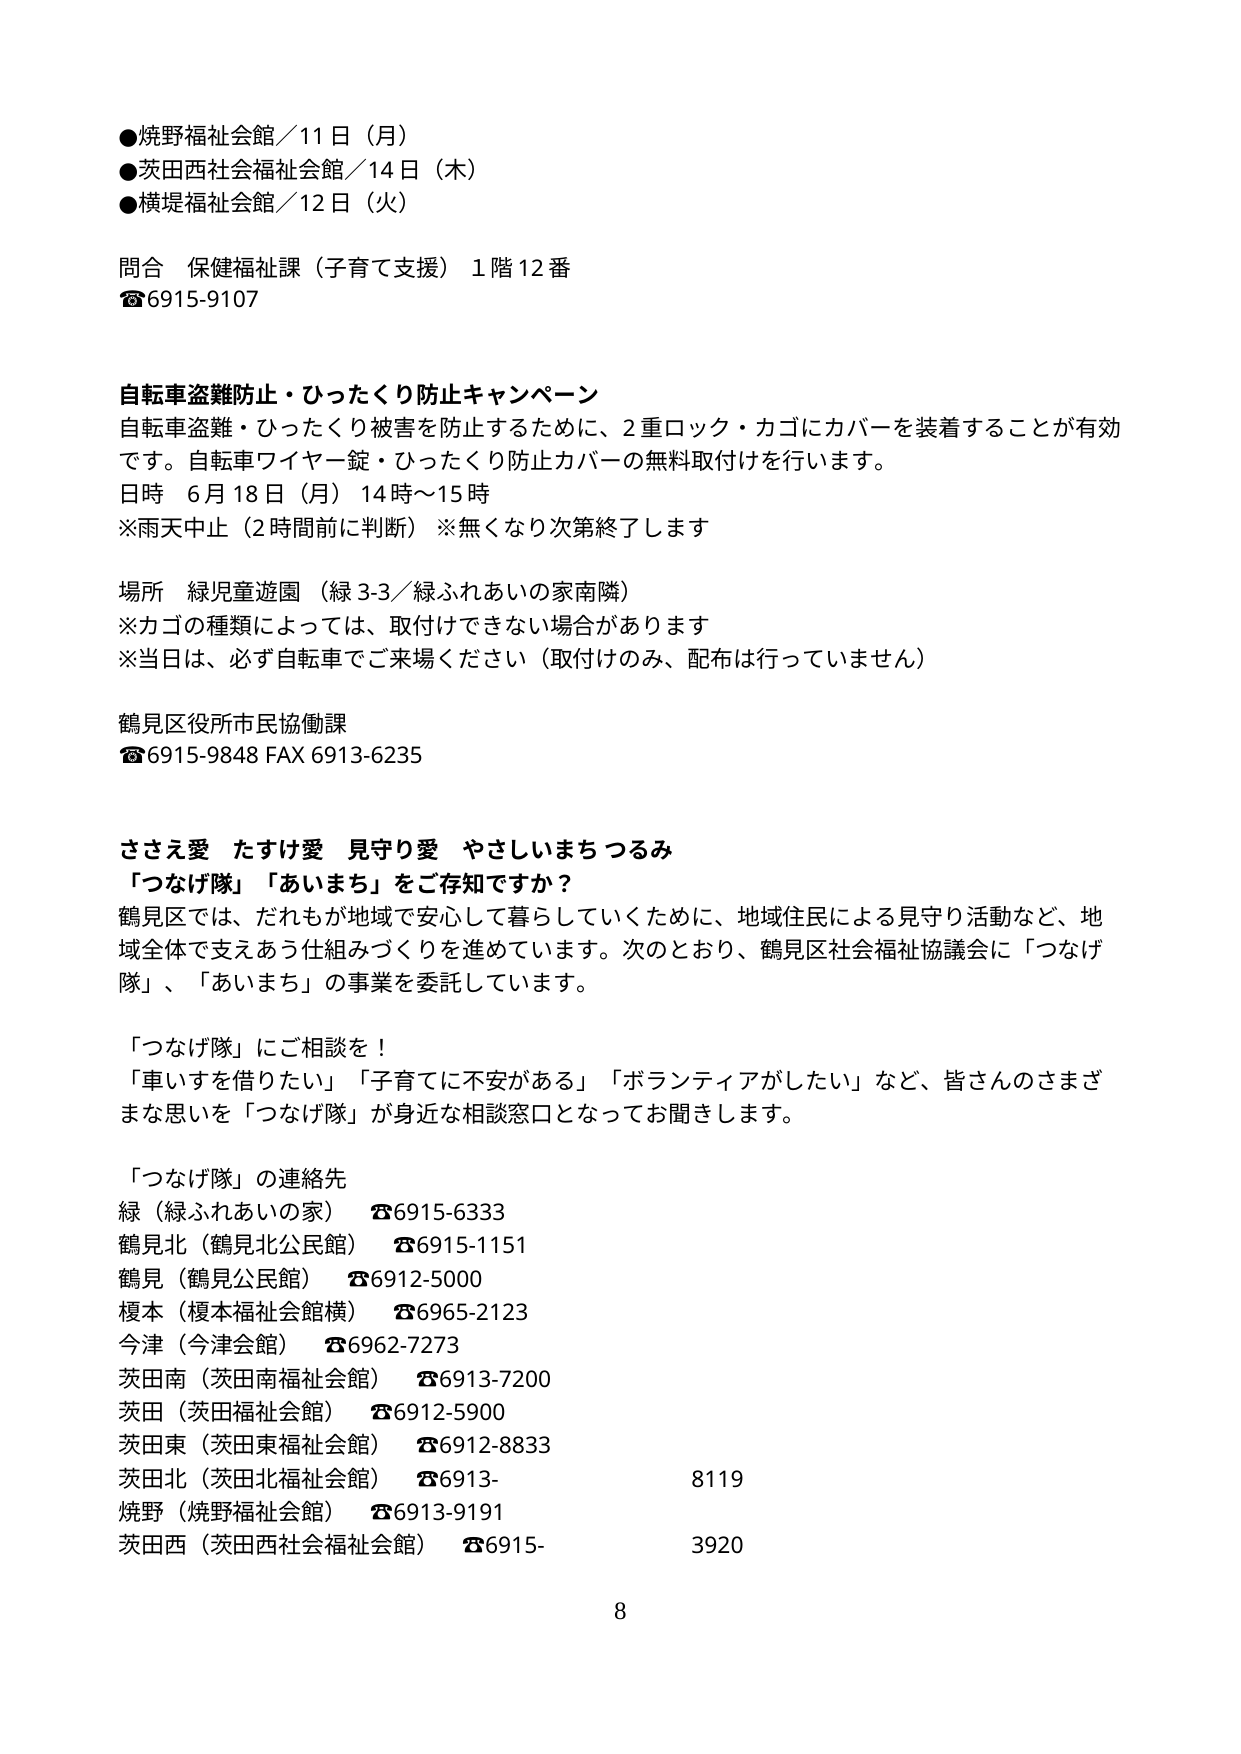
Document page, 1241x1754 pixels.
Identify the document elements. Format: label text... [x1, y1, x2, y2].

text ●横堤福祉会館／12日（火） [118, 185, 1122, 218]
text 鶴見（鶴見公民館） ☎6912-5000 [118, 1261, 1122, 1294]
text 今津（今津会館） ☎6962-7273 [118, 1327, 1122, 1361]
text ささえ愛 たすけ愛 見守り愛 やさしいまち つるみ [118, 832, 1122, 866]
text 場所 緑児童遊園 （緑3-3／緑ふれあいの家南隣） [118, 574, 1122, 607]
text 「つなげ隊」「あいまち」をご存知ですか？ [118, 866, 1122, 899]
text ※雨天中止（2時間前に判断） ※無くなり次第終了します [118, 509, 1122, 543]
text 自転車盗難・ひったくり被害を防止するために、2重ロック・カゴにカバーを装着することが有効です。自転車ワイヤー錠・ひったくり防止カバーの無料取付けを行います。 [118, 410, 1122, 476]
text 問合 保健福祉課（子育て支援） １階12番 [118, 249, 1122, 283]
text 茨田東（茨田東福祉会館） ☎6912-8833 [118, 1427, 1122, 1461]
text 茨田北（茨田北福祉会館） ☎6913-8119 [118, 1461, 1122, 1494]
text 自転車盗難防止・ひったくり防止キャンペーン [118, 376, 1122, 410]
text 鶴見区役所市民協働課 [118, 705, 1122, 739]
text 緑（緑ふれあいの家） ☎6915-6333 [118, 1194, 1122, 1227]
text ※カゴの種類によっては、取付けできない場合があります [118, 607, 1122, 641]
text ●茨田西社会福祉会館／14日（木） [118, 151, 1122, 185]
text 茨田西（茨田西社会福祉会館） ☎6915-3920 [118, 1527, 1122, 1561]
text ●焼野福祉会館／11日（月） [118, 118, 1122, 151]
text 茨田南（茨田南福祉会館） ☎6913-7200 [118, 1361, 1122, 1394]
text 榎本（榎本福祉会館横） ☎6965-2123 [118, 1294, 1122, 1327]
text ※当日は、必ず自転車でご来場ください（取付けのみ、配布は行っていません） [118, 641, 1122, 674]
text 「車いすを借りたい」「子育てに不安がある」「ボランティアがしたい」など、皆さんのさまざまな思いを「つなげ隊」が身近な相談窓口となってお聞きします。 [118, 1063, 1122, 1129]
text 鶴見区では、だれもが地域で安心して暮らしていくために、地域住民による見守り活動など、地域全体で支えあう仕組みづくりを進めています。次のとおり、鶴見区社会福祉協議会に「つなげ隊」、「あいまち」の事業を委託しています。 [118, 899, 1122, 998]
text 日時 6月18日（月） 14時～15時 [118, 476, 1122, 509]
text 茨田（茨田福祉会館） ☎6912-5900 [118, 1394, 1122, 1427]
text 「つなげ隊」の連絡先 [118, 1161, 1122, 1194]
text 鶴見北（鶴見北公民館） ☎6915-1151 [118, 1227, 1122, 1261]
text 焼野（焼野福祉会館） ☎6913-9191 [118, 1494, 1122, 1527]
text ☎6915-9107 [118, 283, 1122, 314]
text 「つなげ隊」にご相談を！ [118, 1030, 1122, 1063]
text ☎6915-9848 FAX 6913-6235 [118, 739, 1122, 770]
